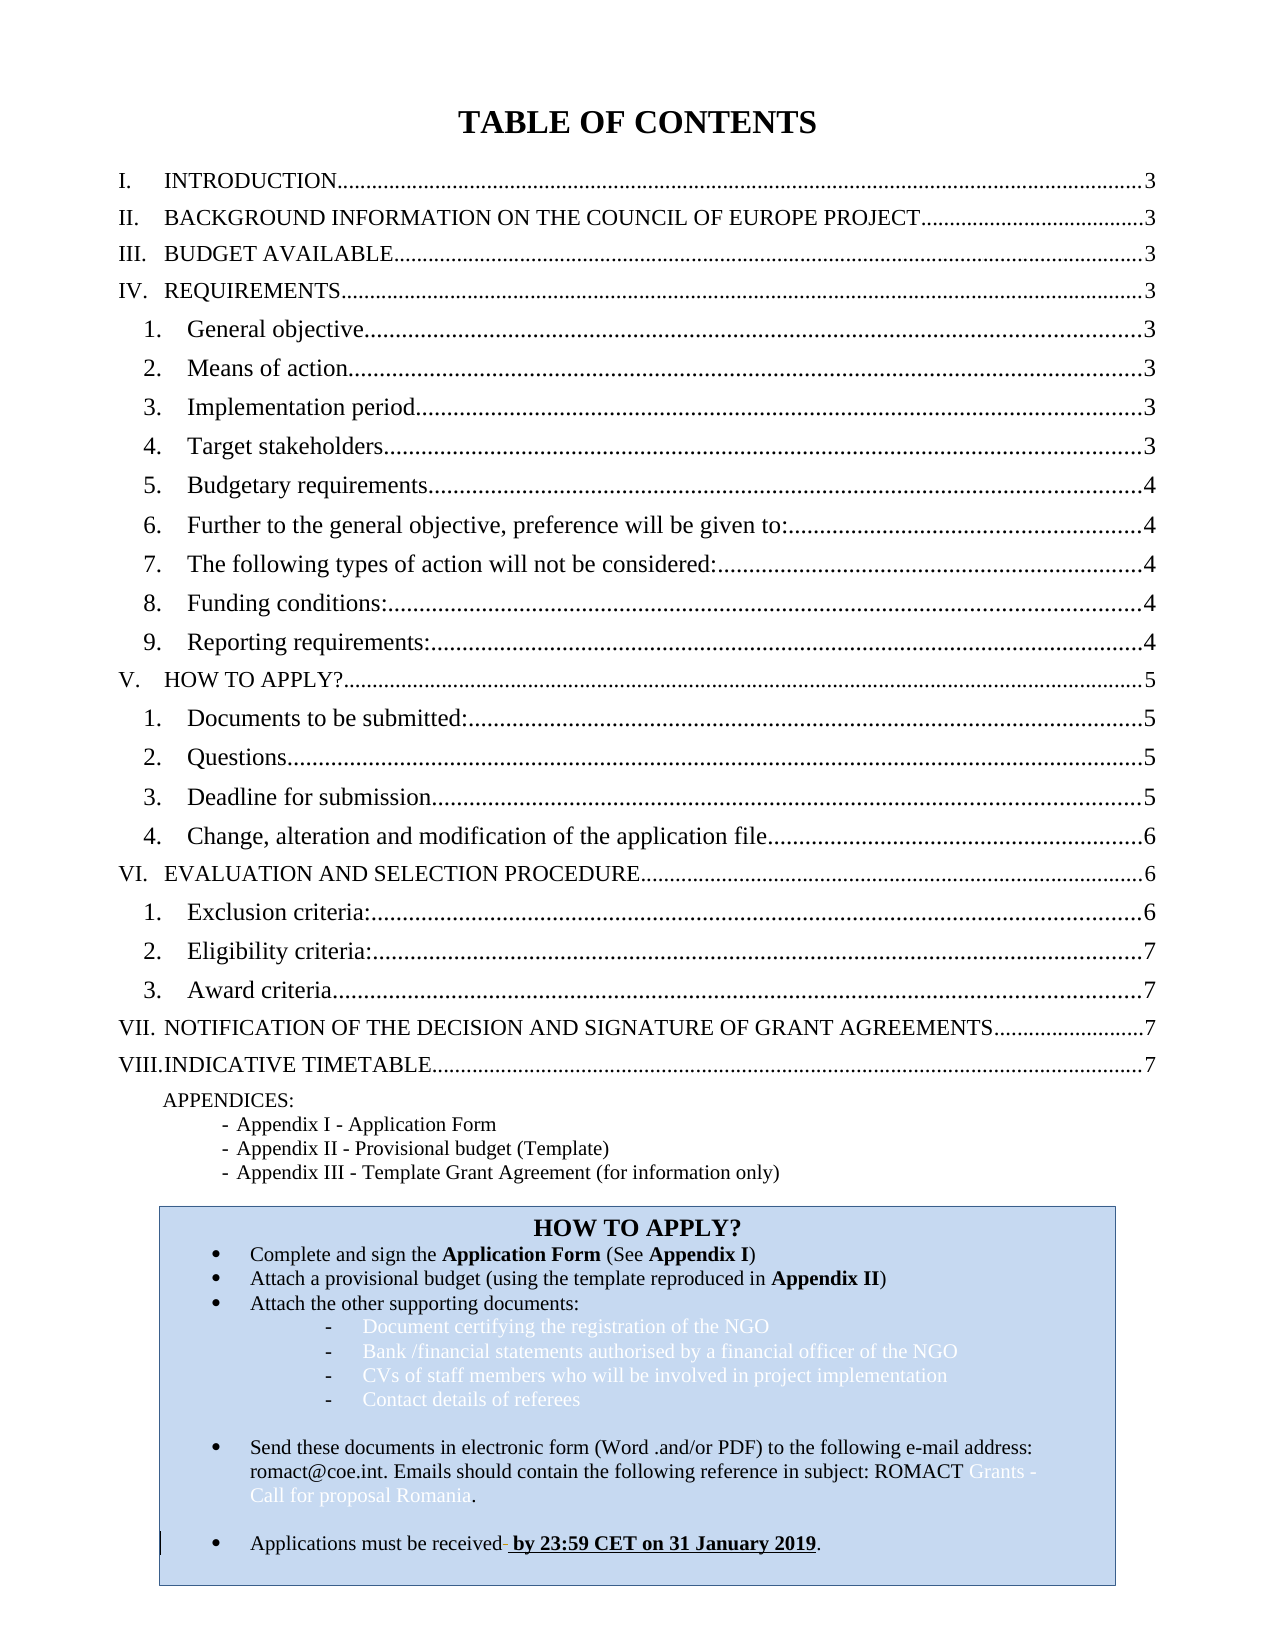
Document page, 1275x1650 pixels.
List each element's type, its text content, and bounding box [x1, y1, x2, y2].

list Appendix II - Provisional budget (Template) [222, 1136, 1157, 1160]
text IV. REQUIREMENTS 3 [118, 277, 1157, 303]
text III. BUDGET AVAILABLE 3 [118, 240, 1157, 267]
text VIII. INDICATIVE TIMETABLE 7 [118, 1051, 1157, 1077]
text TABLE OF CONTENTS [118, 102, 1157, 141]
text 9. Reporting requirements: 4 [143, 627, 1157, 656]
text 6. Further to the general objective, preference will be given to: 4 [143, 510, 1157, 538]
text 5. Budgetary requirements 4 [143, 471, 1157, 499]
text 4. Target stakeholders 3 [143, 431, 1157, 460]
text VI. EVALUATION AND SELECTION PROCEDURE 6 [118, 860, 1157, 886]
text V. HOW TO APPLY? 5 [118, 666, 1157, 693]
list Appendix III - Template Grant Agreement (for information only) [222, 1160, 1157, 1184]
text 3. Deadline for submission 5 [143, 782, 1157, 810]
text 2. Means of action 3 [143, 353, 1157, 382]
text I. INTRODUCTION 3 [118, 167, 1157, 193]
text 1. Exclusion criteria: 6 [143, 897, 1157, 925]
text 7. The following types of action will not be considered: 4 [143, 549, 1157, 578]
text 8. Funding conditions: 4 [143, 588, 1157, 617]
list Appendix I - Application Form [222, 1112, 1157, 1136]
text 1. General objective 3 [143, 314, 1157, 343]
text VII. NOTIFICATION OF THE DECISION AND SIGNATURE OF GRANT AGREEMENTS 7 [118, 1014, 1157, 1041]
text 3. Implementation period 3 [143, 392, 1157, 421]
text 2. Eligibility criteria: 7 [143, 936, 1157, 964]
text II. BACKGROUND INFORMATION ON THE COUNCIL OF EUROPE PROJECT 3 [118, 204, 1157, 230]
text 1. Documents to be submitted: 5 [143, 703, 1157, 732]
text 3. Award criteria 7 [143, 975, 1157, 1004]
text 4. Change, alteration and modification of the application file 6 [143, 821, 1157, 849]
text Appendices: [162, 1088, 1157, 1112]
text 2. Questions 5 [143, 742, 1157, 771]
